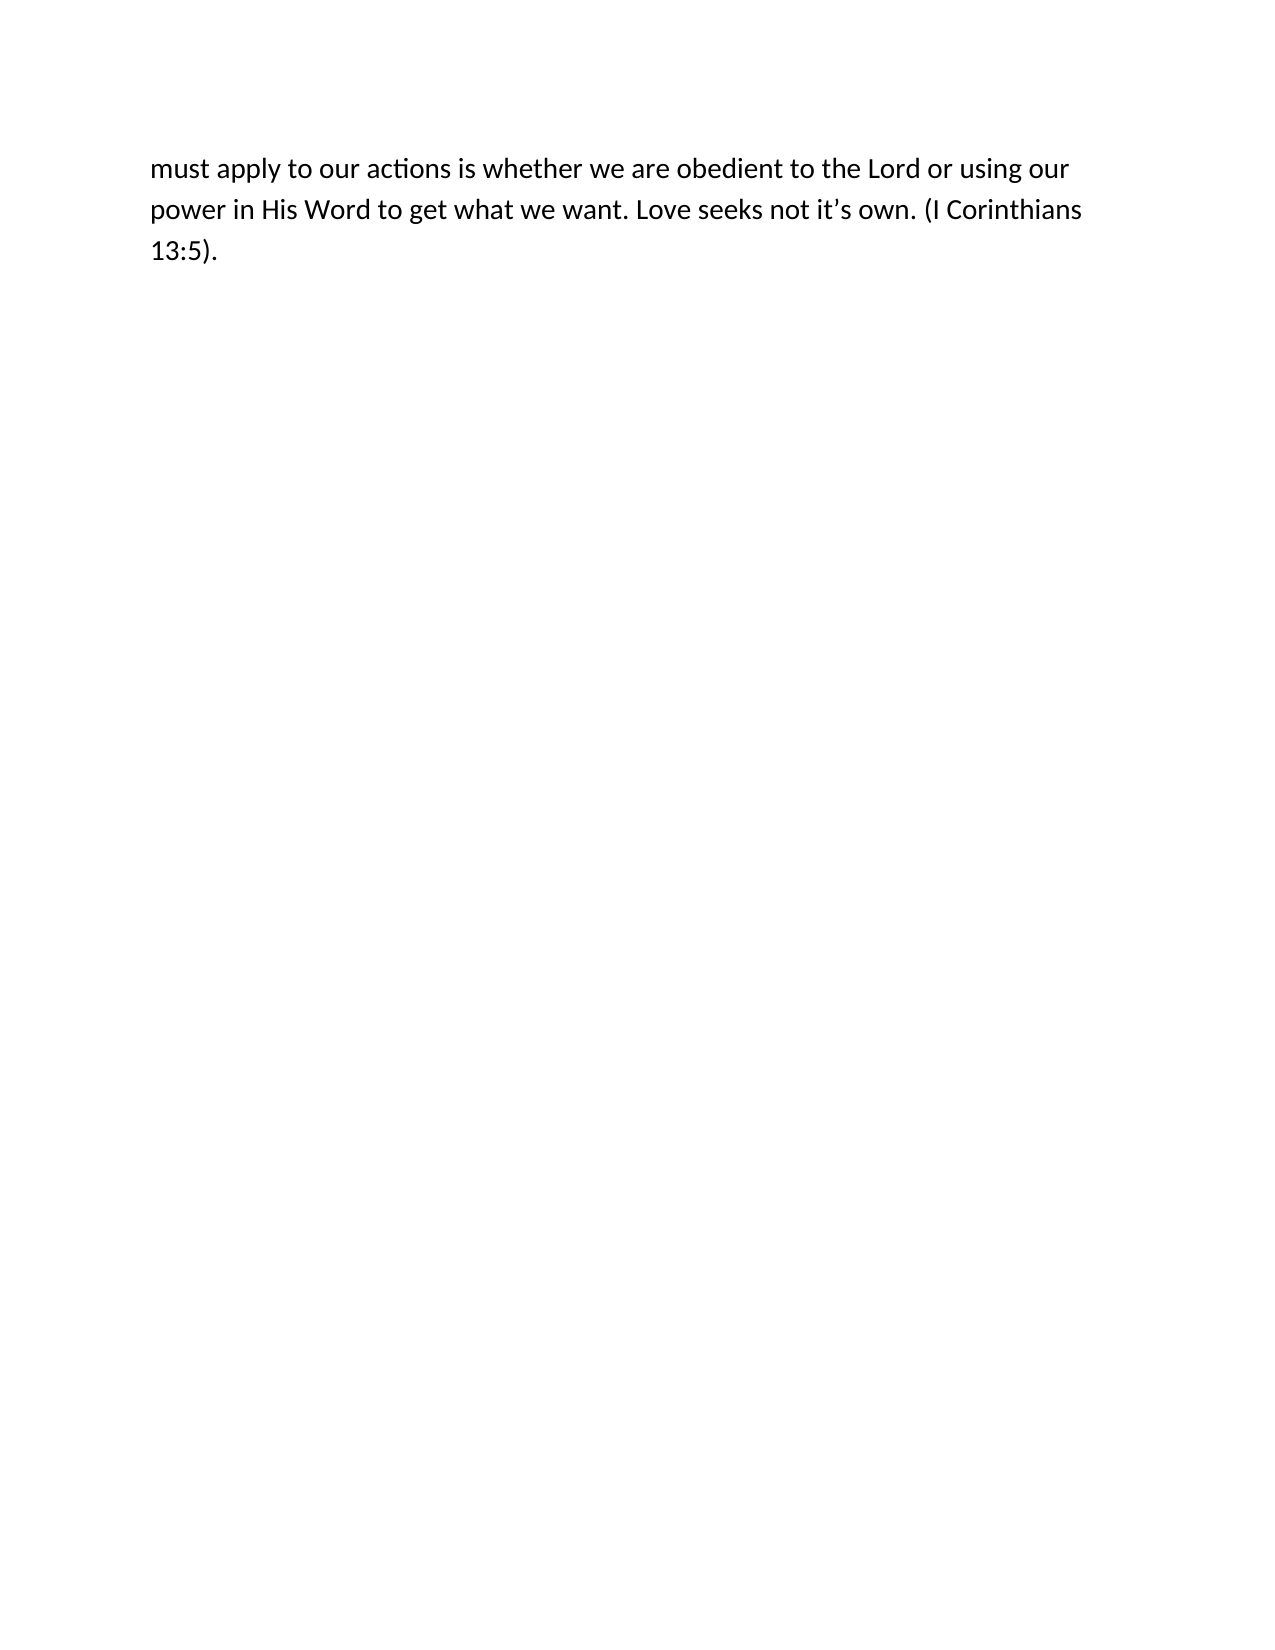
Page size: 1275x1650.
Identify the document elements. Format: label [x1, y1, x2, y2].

text [150, 150, 1125, 267]
